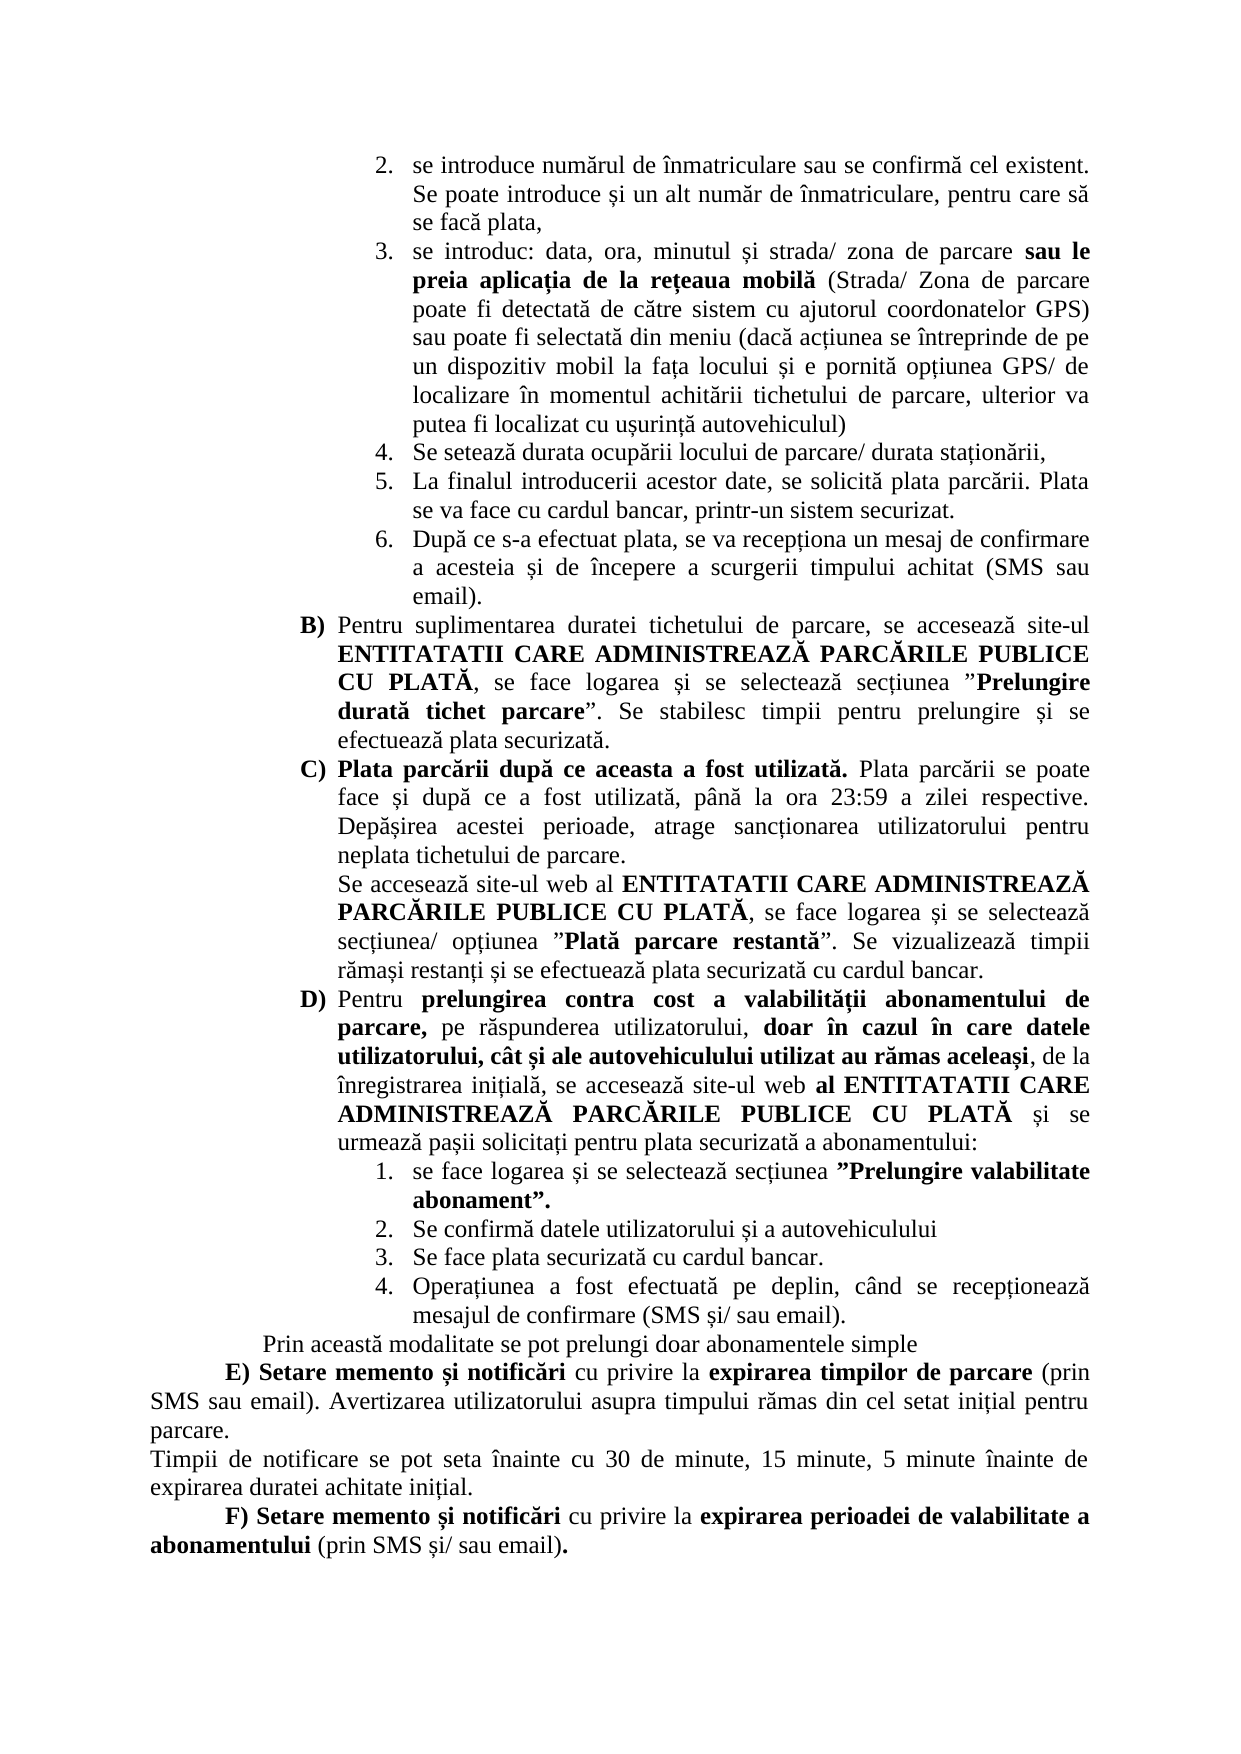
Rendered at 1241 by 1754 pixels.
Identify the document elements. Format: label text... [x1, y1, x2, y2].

list Operațiunea a fost efectuată pe deplin, când se recepționează mesajul de confirmare (SMS și/ sau email). [375, 1271, 1090, 1329]
text F) Setare memento și notificări cu privire la expirarea perioadei de valabilitate a abonamentului (prin SMS și/ sau email). [150, 1501, 1090, 1559]
list se introduc: data, ora, minutul și strada/ zona de parcare sau le preia aplicația de la rețeaua mobilă (Strada/ Zona de parcare poate fi detectată de către sistem cu ajutorul coordonatelor GPS) sau poate fi selectată din meniu (dacă acțiunea se întreprinde de pe un dispozitiv mobil la fața locului și e pornită opțiunea GPS/ de localizare în momentul achitării tichetului de parcare, ulterior va putea fi localizat cu ușurință autovehiculul) [375, 236, 1090, 437]
list Pentru suplimentarea duratei tichetului de parcare, se accesează site-ul ENTITATATII CARE ADMINISTREAZĂ PARCĂRILE PUBLICE CU PLATĂ, se face logarea și se selectează secțiunea ”Prelungire durată tichet parcare”. Se stabilesc timpii pentru prelungire și se efectuează plata securizată. [300, 610, 1090, 754]
list La finalul introducerii acestor date, se solicită plata parcării. Plata se va face cu cardul bancar, printr-un sistem securizat. [375, 466, 1090, 524]
list Pentru prelungirea contra cost a valabilității abonamentului de parcare, pe răspunderea utilizatorului, doar în cazul în care datele utilizatorului, cât și ale autovehiculului utilizat au rămas aceleași, de la înregistrarea inițială, se accesează site-ul web al ENTITATATII CARE ADMINISTREAZĂ PARCĂRILE PUBLICE CU PLATĂ și se urmează pașii solicitați pentru plata securizată a abonamentului: [300, 984, 1090, 1156]
text Prin această modalitate se pot prelungi doar abonamentele simple [187, 1329, 1090, 1357]
list Se accesează site-ul web al ENTITATATII CARE ADMINISTREAZĂ PARCĂRILE PUBLICE CU PLATĂ, se face logarea și se selectează secțiunea/ opțiunea ”Plată parcare restantă”. Se vizualizează timpii rămași restanți și se efectuează plata securizată cu cardul bancar. [337, 869, 1090, 984]
list Se confirmă datele utilizatorului și a autovehiculului [375, 1214, 1090, 1242]
list Plata parcării după ce aceasta a fost utilizată. Plata parcării se poate face și după ce a fost utilizată, până la ora 23:59 a zilei respective. Depășirea acestei perioade, atrage sancționarea utilizatorului pentru neplata tichetului de parcare. [300, 754, 1090, 869]
list se face logarea și se selectează secțiunea ”Prelungire valabilitate abonament”. [375, 1156, 1090, 1214]
text E) Setare memento și notificări cu privire la expirarea timpilor de parcare (prin SMS sau email). Avertizarea utilizatorului asupra timpului rămas din cel setat inițial pentru parcare. [150, 1357, 1090, 1444]
list După ce s-a efectuat plata, se va recepționa un mesaj de confirmare a acesteia și de începere a scurgerii timpului achitat (SMS sau email). [375, 524, 1090, 610]
list se introduce numărul de înmatriculare sau se confirmă cel existent. Se poate introduce și un alt număr de înmatriculare, pentru care să se facă plata, [375, 150, 1090, 236]
list Se face plata securizată cu cardul bancar. [375, 1242, 1090, 1271]
list Se setează durata ocupării locului de parcare/ durata staționării, [375, 437, 1090, 466]
text Timpii de notificare se pot seta înainte cu 30 de minute, 15 minute, 5 minute înainte de expirarea duratei achitate inițial. [150, 1444, 1090, 1501]
